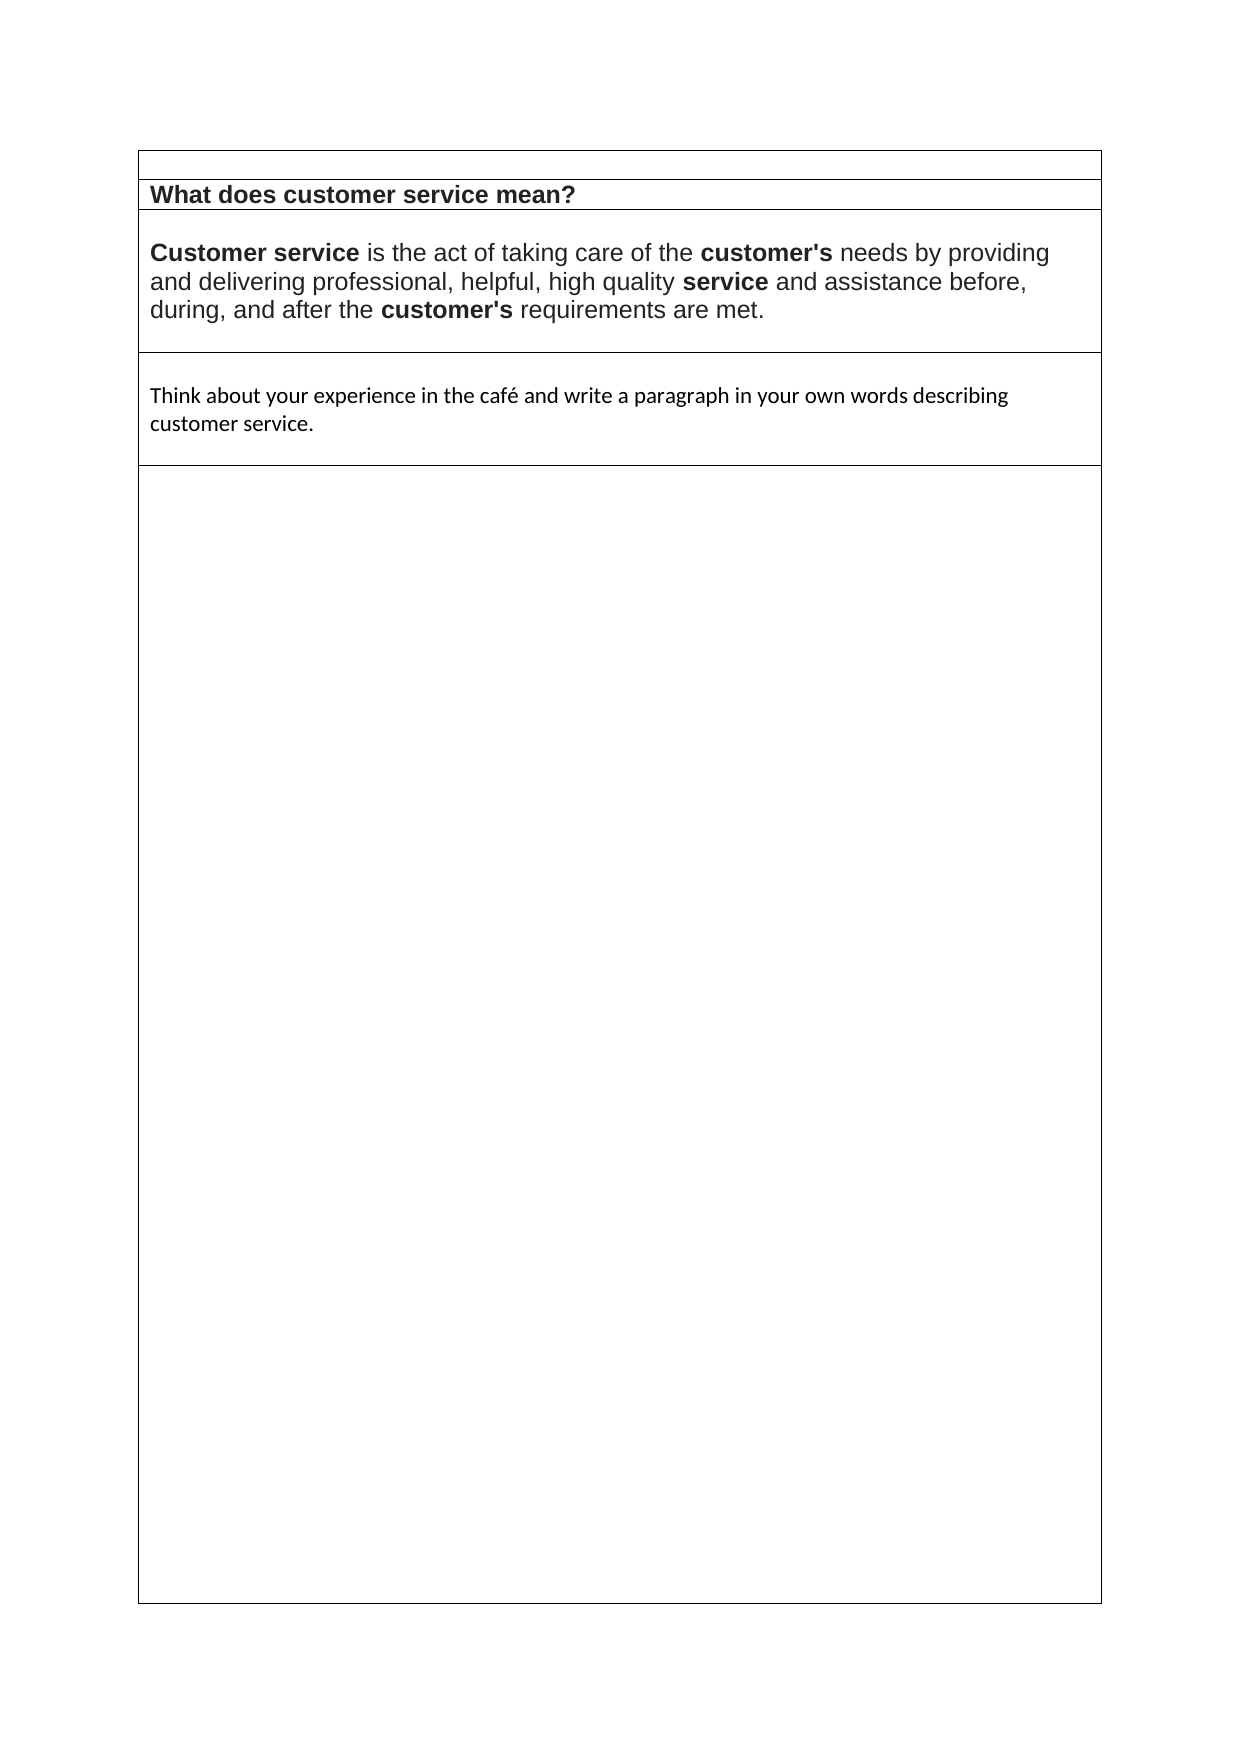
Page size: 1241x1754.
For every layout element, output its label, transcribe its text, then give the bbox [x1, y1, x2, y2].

table_cell [139, 151, 1101, 179]
table_cell Customer service is the act of taking care of the customer's needs by providing and delivering professional, helpful, high quality service and assistance before, during, and after the customer's requirements are met. [139, 210, 1101, 352]
table_cell Think about your experience in the café and write a paragraph in your own words describing customer service. [139, 353, 1101, 465]
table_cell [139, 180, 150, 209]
table_cell [139, 466, 1101, 1603]
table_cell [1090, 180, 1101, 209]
